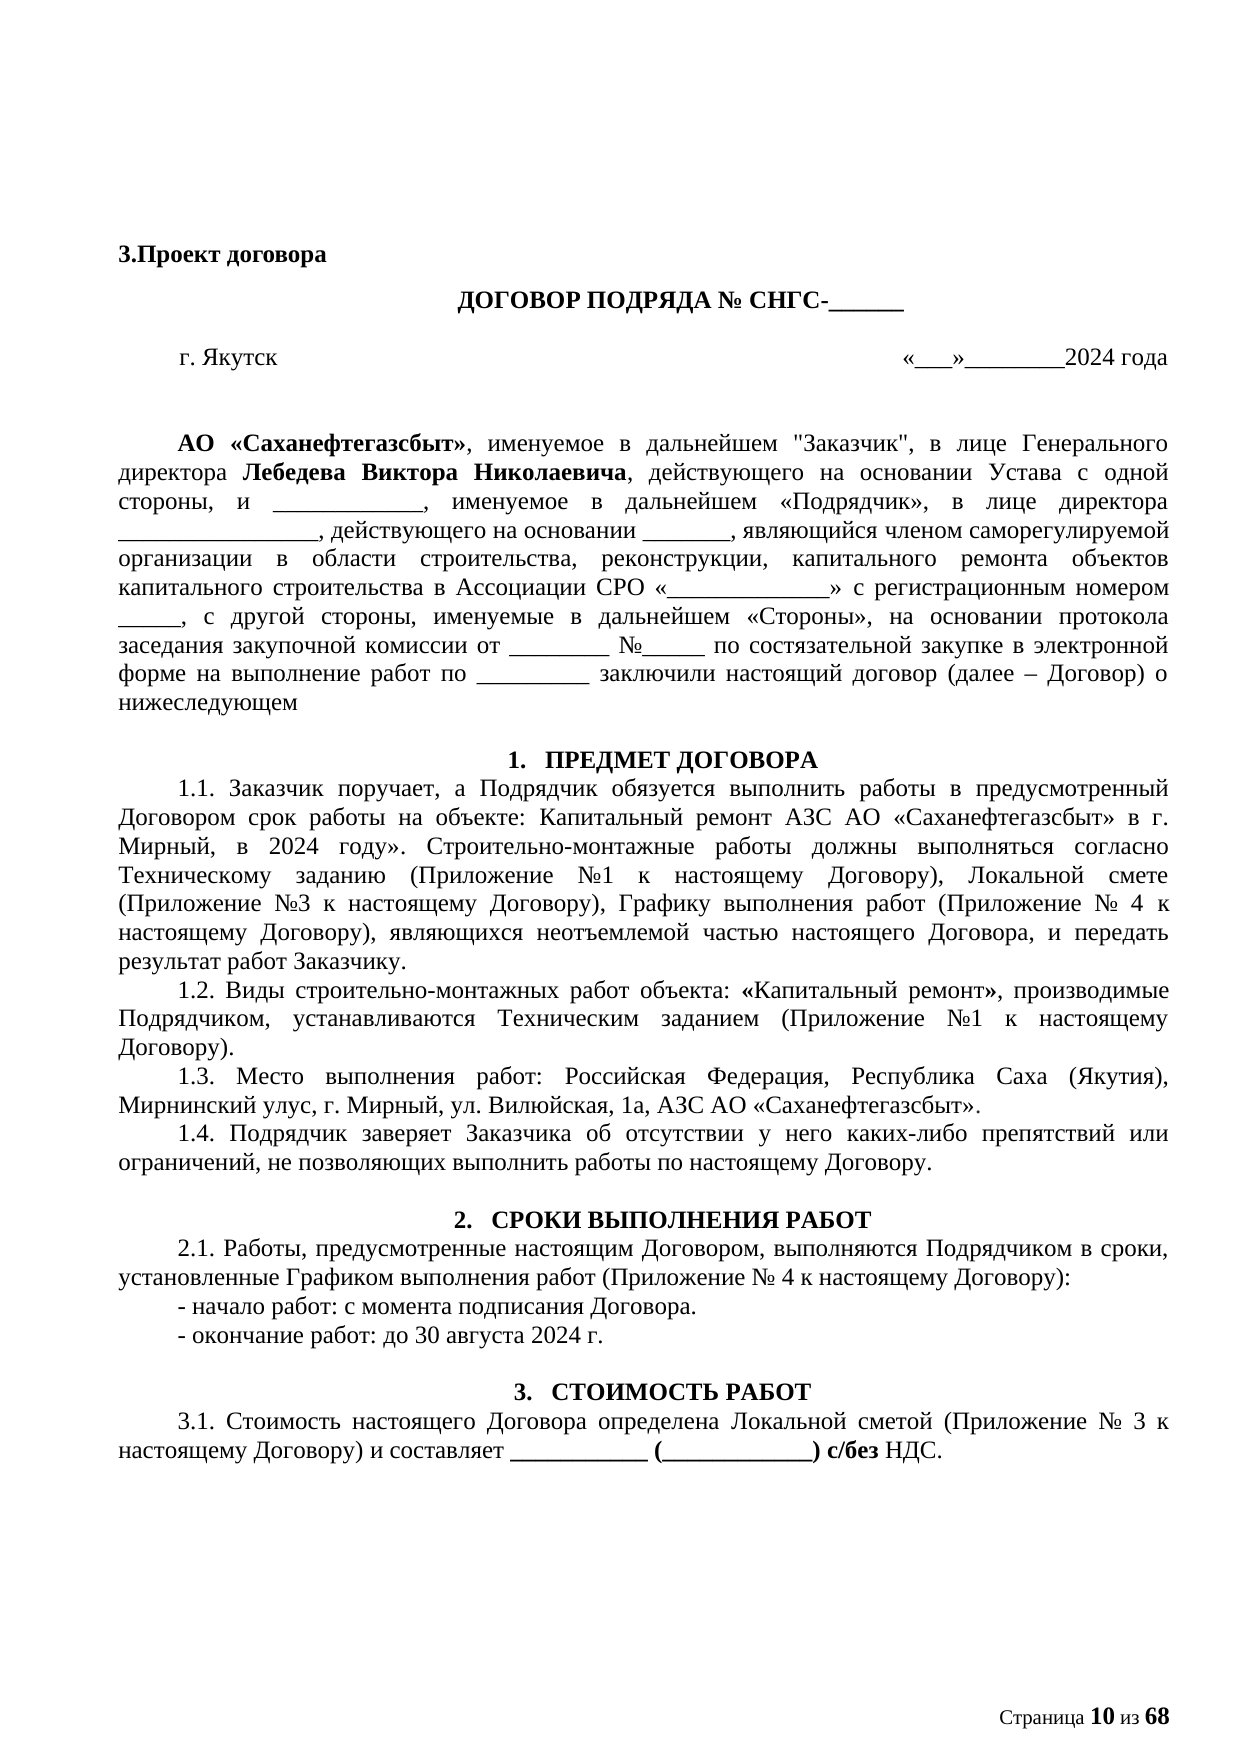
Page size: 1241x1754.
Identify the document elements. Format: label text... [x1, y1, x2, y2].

text 2.1. Работы, предусмотренные настоящим Договором, выполняются Подрядчиком в сроки, установленные Графиком выполнения работ (Приложение № 4 к настоящему Договору): [118, 1233, 1169, 1291]
text 3.1. Стоимость настоящего Договора определена Локальной сметой (Приложение № 3 к настоящему Договору) и составляет ___________ (____________) с/без НДС. [118, 1406, 1169, 1463]
text 1.3. Место выполнения работ: Российская Федерация, Республика Саха (Якутия), Мирнинский улус, г. Мирный, ул. Вилюйская, 1а, АЗС АО «Саханефтегазсбыт». [118, 1061, 1169, 1118]
text - начало работ: с момента подписания Договора. [118, 1291, 1169, 1320]
list СРОКИ ВЫПОЛНЕНИЯ РАБОТ [156, 1205, 1169, 1233]
text 1.4. Подрядчик заверяет Заказчика об отсутствии у него каких-либо препятствий или ограничений, не позволяющих выполнить работы по настоящему Договору. [118, 1118, 1169, 1176]
text - окончание работ: до 30 августа 2024 г. [118, 1320, 1169, 1348]
text г. Якутск «___»________2024 года [118, 342, 1169, 371]
text ДОГОВОР ПОДРЯДА № СНГС-______ [118, 285, 1169, 313]
text 1.2. Виды строительно-монтажных работ объекта: «Капитальный ремонт», производимые Подрядчиком, устанавливаются Техническим заданием (Приложение №1 к настоящему Договору). [118, 975, 1169, 1061]
text АО «Саханефтегазсбыт», именуемое в дальнейшем "Заказчик", в лице Генерального директора Лебедева Виктора Николаевича, действующего на основании Устава с одной стороны, и ____________, именуемое в дальнейшем «Подрядчик», в лице директора ________________, действующего на основании _______, являющийся членом саморегулируемой организации в области строительства, реконструкции, капитального ремонта объектов капитального строительства в Ассоциации СРО «_____________» с регистрационным номером _____, с другой стороны, именуемые в дальнейшем «Стороны», на основании протокола заседания закупочной комиссии от ________ №_____ по состязательной закупке в электронной форме на выполнение работ по _________ заключили настоящий договор (далее – Договор) о нижеследующем [118, 428, 1169, 716]
list ПРЕДМЕТ ДОГОВОРА [156, 745, 1169, 773]
text 3.Проект договора [118, 239, 1169, 268]
list СТОИМОСТЬ РАБОТ [156, 1377, 1169, 1406]
text 1.1. Заказчик поручает, а Подрядчик обязуется выполнить работы в предусмотренный Договором срок работы на объекте: Капитальный ремонт АЗС АО «Саханефтегазсбыт» в г. Мирный, в 2024 году». Строительно-монтажные работы должны выполняться согласно Техническому заданию (Приложение №1 к настоящему Договору), Локальной смете (Приложение №3 к настоящему Договору), Графику выполнения работ (Приложение № 4 к настоящему Договору), являющихся неотъемлемой частью настоящего Договора, и передать результат работ Заказчику. [118, 773, 1169, 975]
